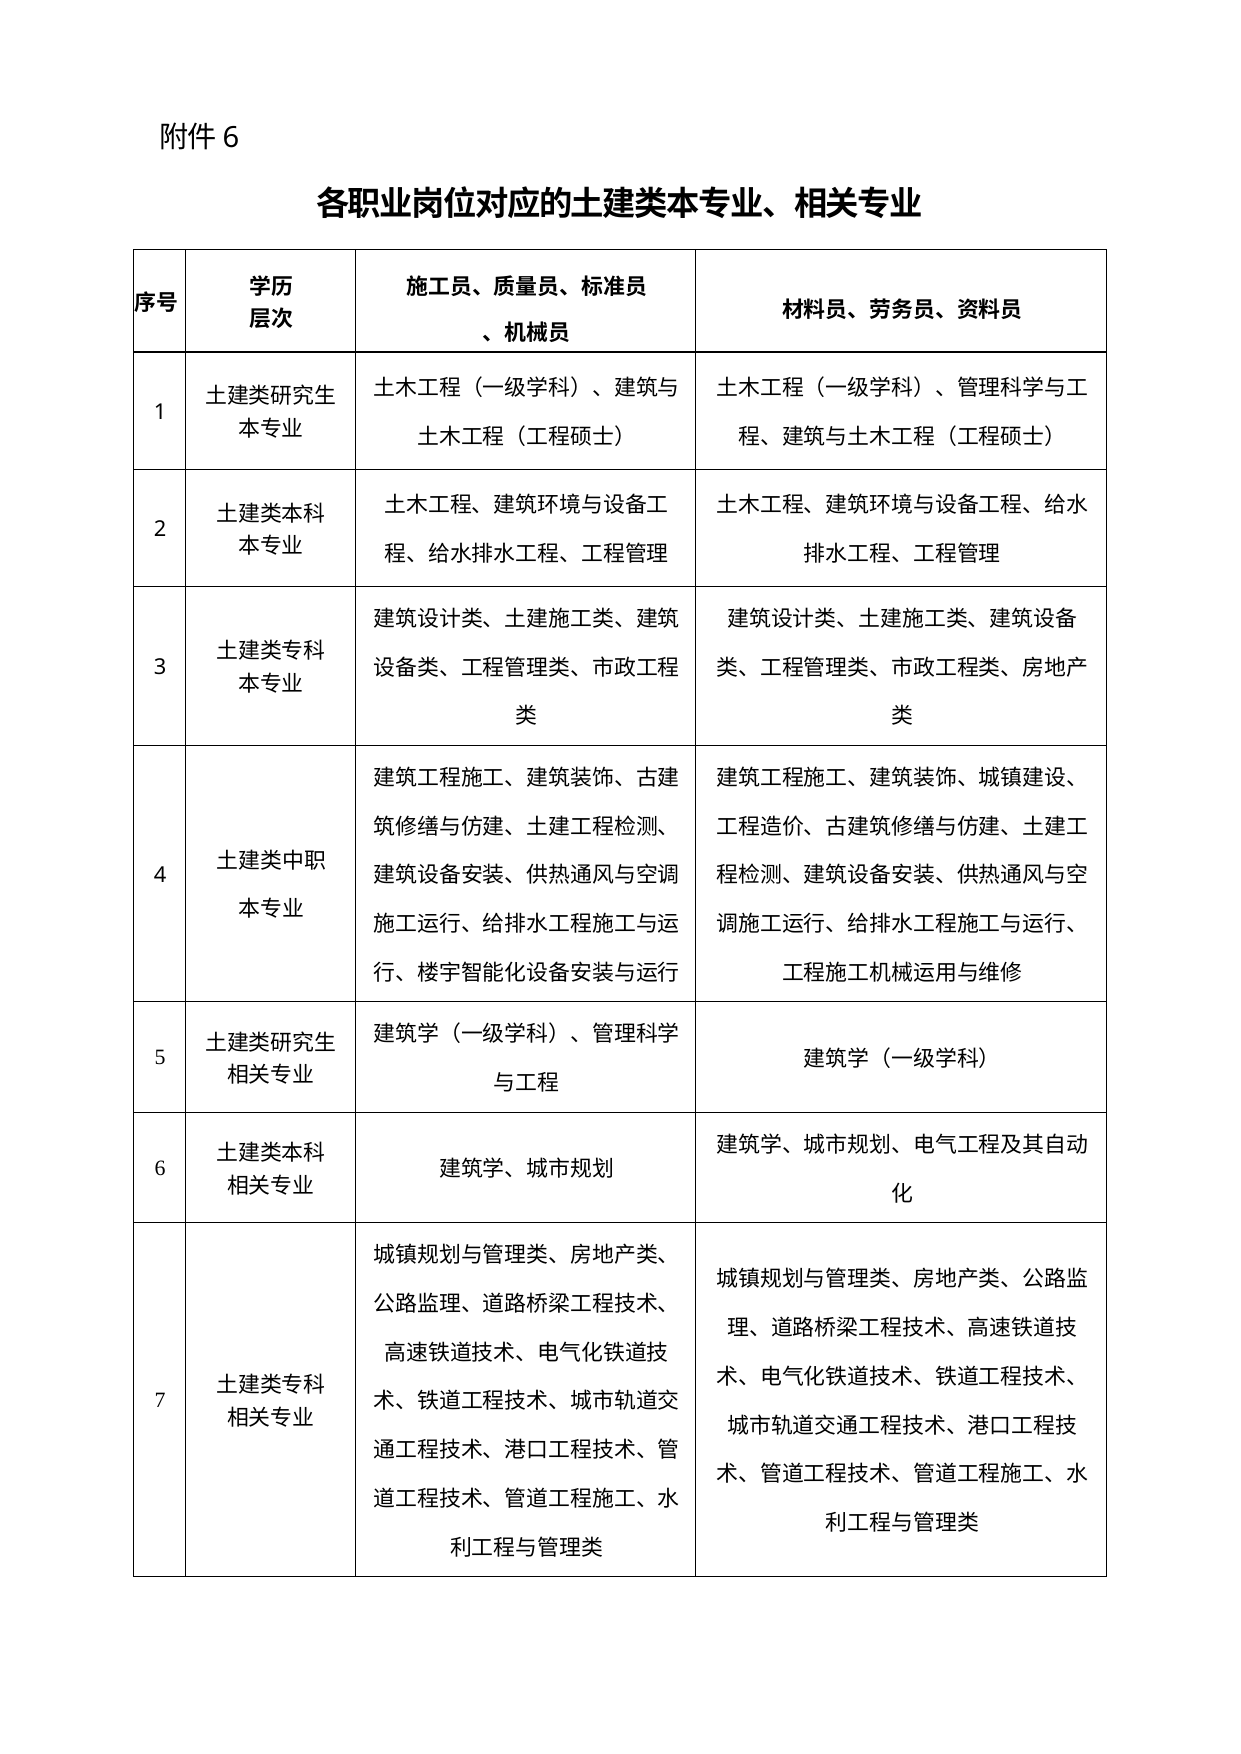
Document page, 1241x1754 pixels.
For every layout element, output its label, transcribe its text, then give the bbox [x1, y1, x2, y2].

table_cell 4 [134, 746, 185, 1001]
text 附件6 [159, 113, 1081, 156]
table_cell 6 [134, 1113, 185, 1222]
table_cell 土木工程（一级学科）、管理科学与工程、建筑与土木工程（工程硕士） [696, 353, 1106, 468]
table_cell 土木工程、建筑环境与设备工程、给水排水工程、工程管理 [356, 470, 695, 586]
table_cell 建筑设计类、土建施工类、建筑设备类、工程管理类、市政工程类、房地产类 [696, 587, 1106, 745]
table_cell 3 [134, 587, 185, 745]
table_cell 建筑工程施工、建筑装饰、古建筑修缮与仿建、土建工程检测、建筑设备安装、供热通风与空调施工运行、给排水工程施工与运行、楼宇智能化设备安装与运行 [356, 746, 695, 1001]
table_cell 土建类专科 相关专业 [186, 1223, 355, 1576]
table_cell 土建类专科 本专业 [186, 587, 355, 745]
table_cell 建筑设计类、土建施工类、建筑设备类、工程管理类、市政工程类 [356, 587, 695, 745]
text 各职业岗位对应的土建类本专业、相关专业 [159, 177, 1081, 225]
table_cell 土木工程（一级学科）、建筑与土木工程（工程硕士） [356, 353, 695, 468]
table_cell 5 [134, 1002, 185, 1112]
table_cell 土木工程、建筑环境与设备工程、给水排水工程、工程管理 [696, 470, 1106, 586]
table_cell 建筑学（一级学科）、管理科学与工程 [356, 1002, 695, 1112]
table_header 序号 [134, 250, 185, 351]
table_cell 1 [134, 353, 185, 468]
table_cell 建筑工程施工、建筑装饰、城镇建设、工程造价、古建筑修缮与仿建、土建工程检测、建筑设备安装、供热通风与空调施工运行、给排水工程施工与运行、工程施工机械运用与维修 [696, 746, 1106, 1001]
table_header 材料员、劳务员、资料员 [696, 250, 1106, 351]
table_cell 2 [134, 470, 185, 586]
table_cell 土建类本科 相关专业 [186, 1113, 355, 1222]
table_cell 土建类本科 本专业 [186, 470, 355, 586]
table_cell 土建类中职 本专业 [186, 746, 355, 1001]
table_header 施工员、质量员、标准员 、机械员 [356, 250, 695, 351]
table_cell 城镇规划与管理类、房地产类、公路监理、道路桥梁工程技术、高速铁道技术、电气化铁道技术、铁道工程技术、城市轨道交通工程技术、港口工程技术、管道工程技术、管道工程施工、水利工程与管理类 [696, 1223, 1106, 1576]
table_cell 土建类研究生 相关专业 [186, 1002, 355, 1112]
table_header 学历 层次 [186, 250, 355, 351]
table_cell 建筑学（一级学科） [696, 1002, 1106, 1112]
table_cell 建筑学、城市规划 [356, 1113, 695, 1222]
table_cell 土建类研究生 本专业 [186, 353, 355, 468]
table_cell 7 [134, 1223, 185, 1576]
table_cell 城镇规划与管理类、房地产类、公路监理、道路桥梁工程技术、高速铁道技术、电气化铁道技术、铁道工程技术、城市轨道交通工程技术、港口工程技术、管道工程技术、管道工程施工、水利工程与管理类 [356, 1223, 695, 1576]
table_cell 建筑学、城市规划、电气工程及其自动化 [696, 1113, 1106, 1222]
